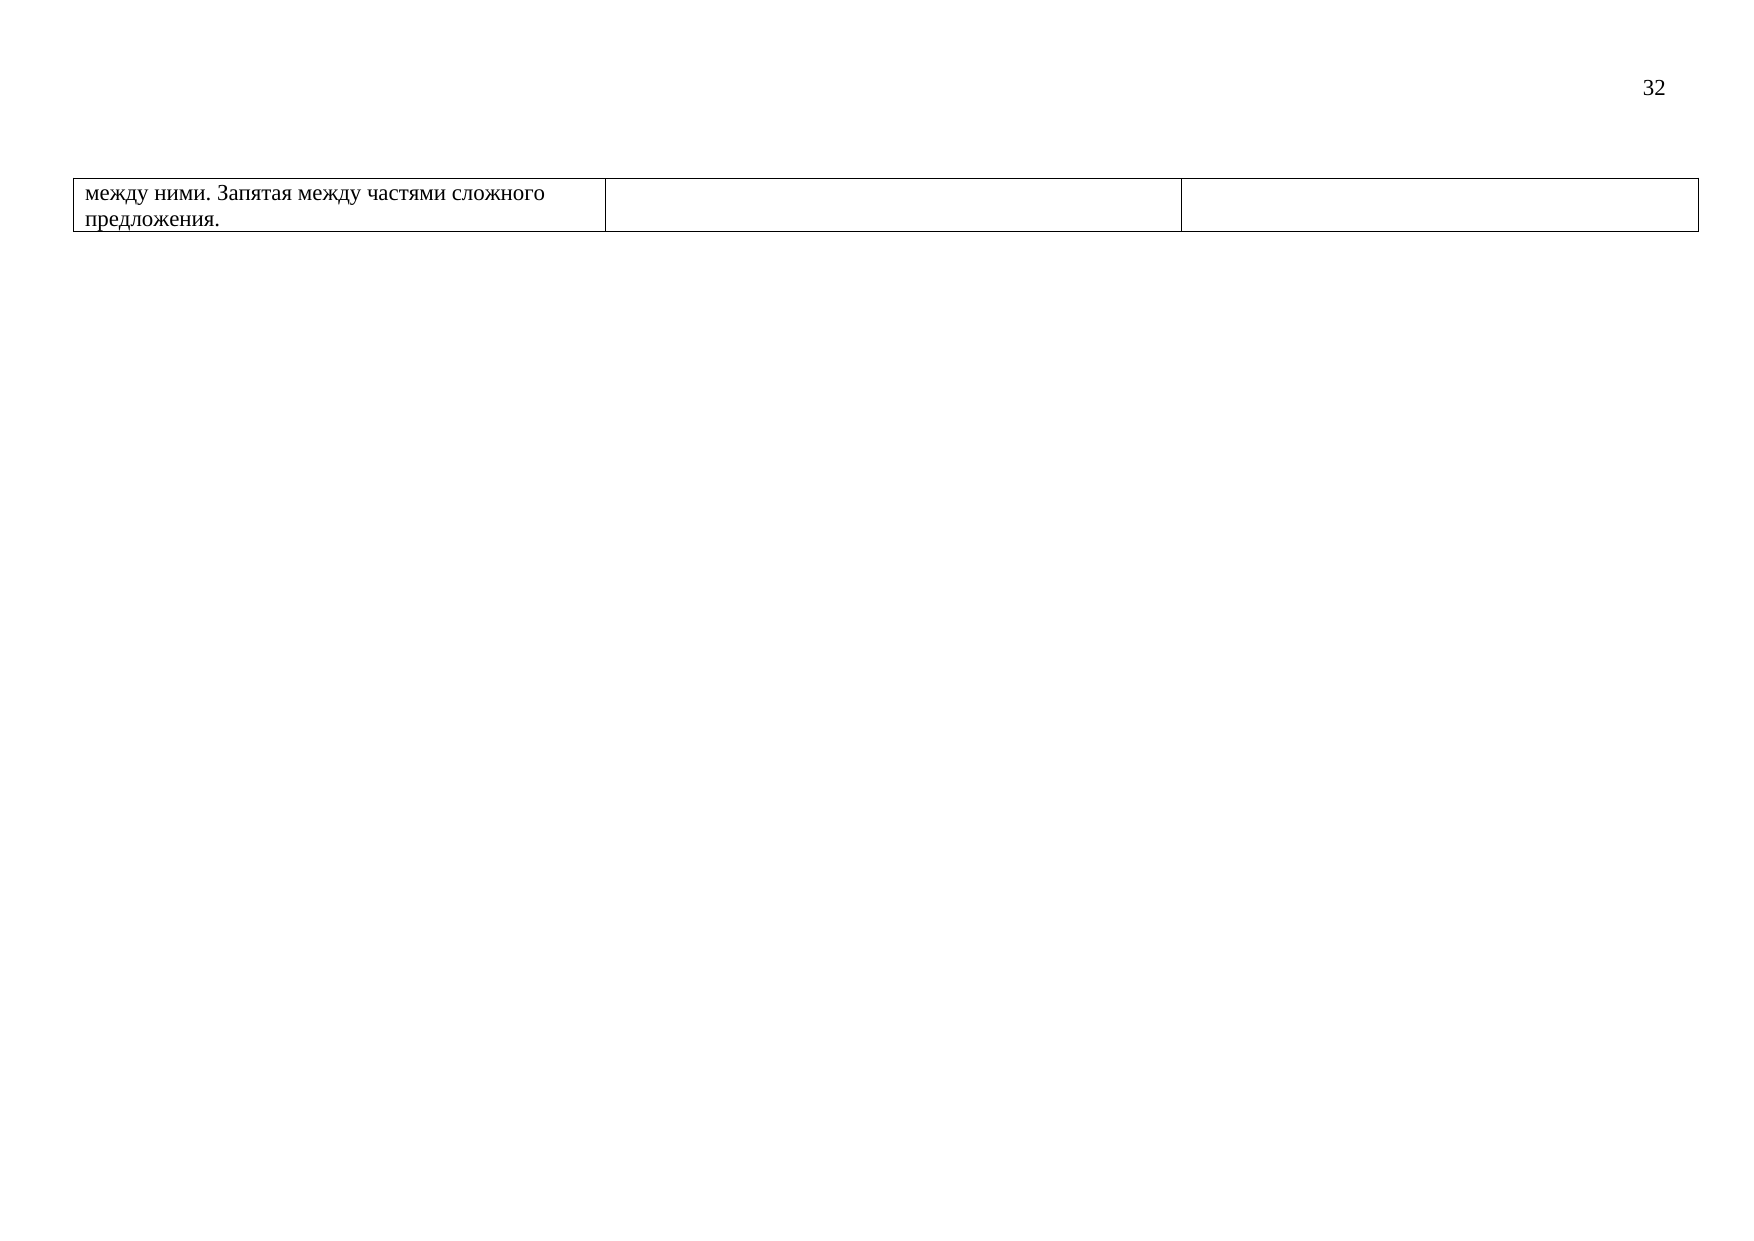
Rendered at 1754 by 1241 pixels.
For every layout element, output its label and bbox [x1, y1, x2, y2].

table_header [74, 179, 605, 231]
table_header [1182, 179, 1698, 231]
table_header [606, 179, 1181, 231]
